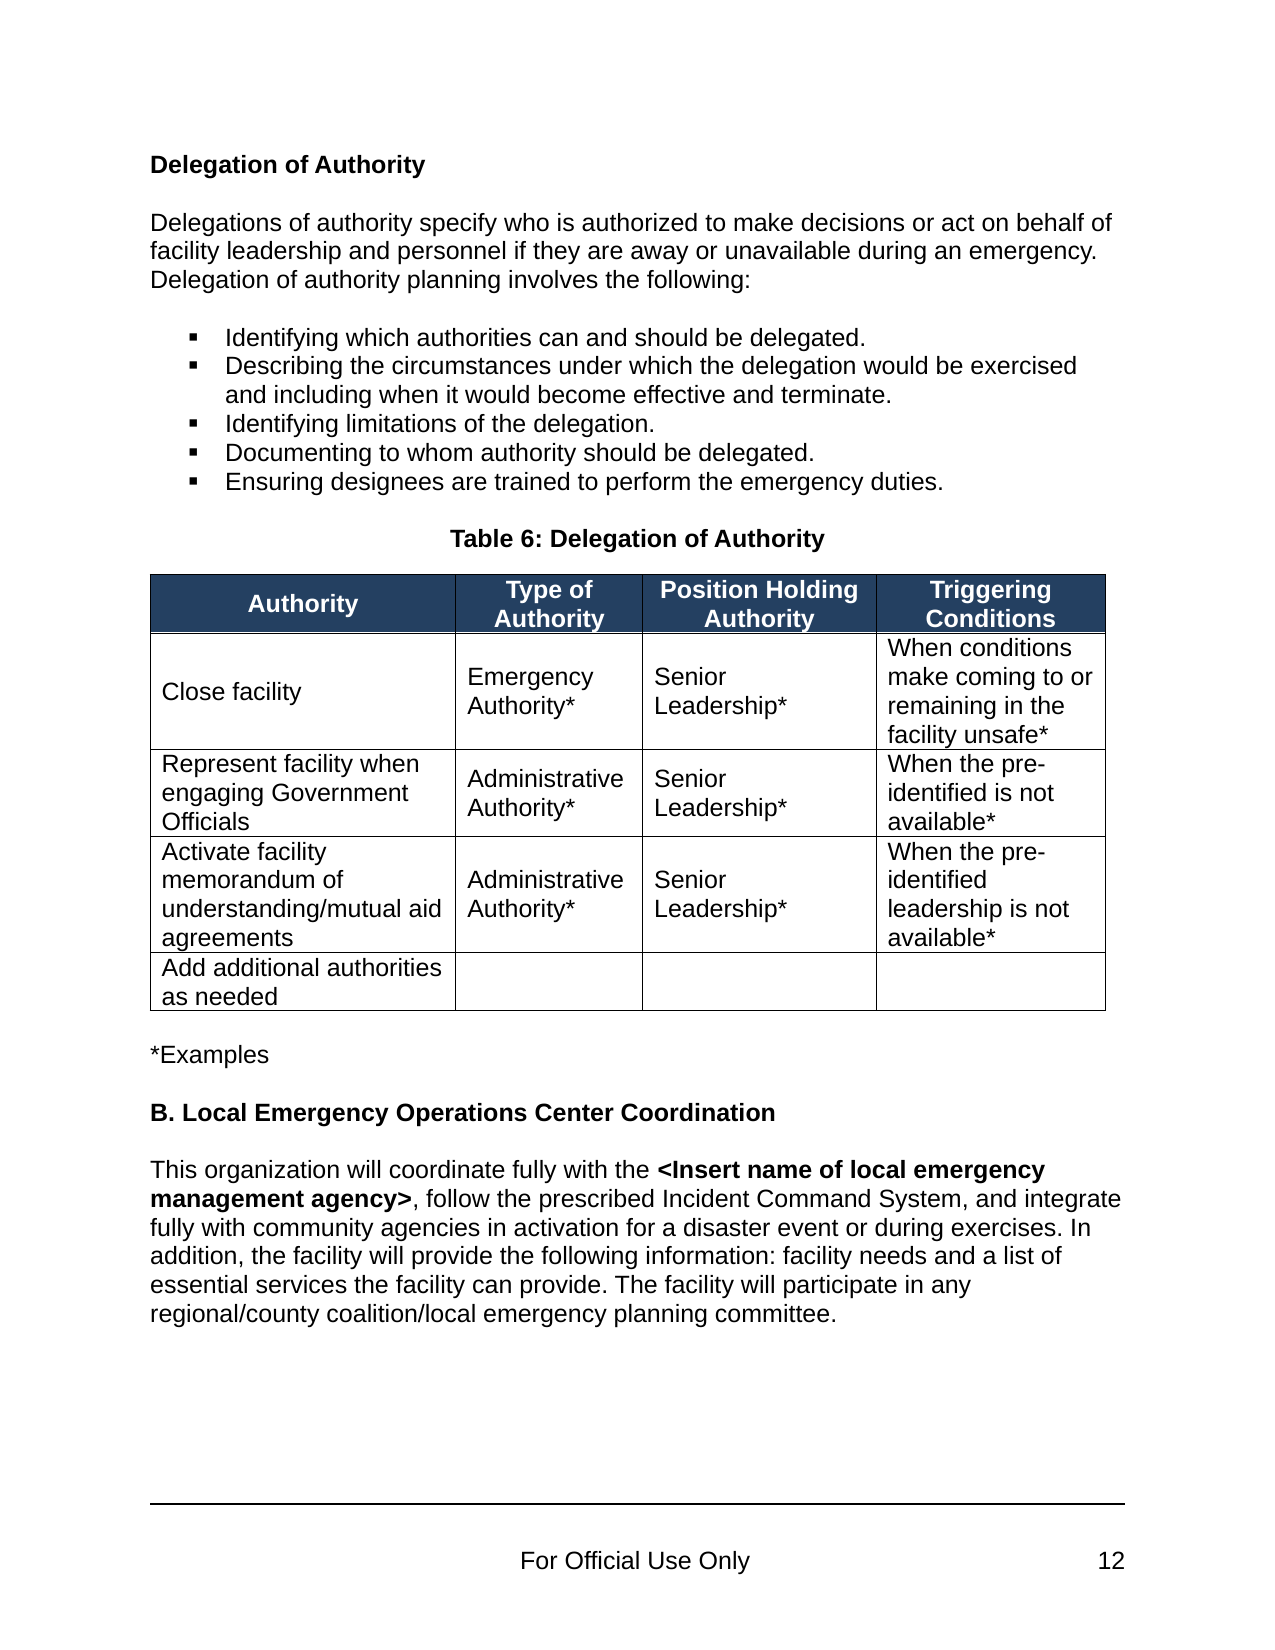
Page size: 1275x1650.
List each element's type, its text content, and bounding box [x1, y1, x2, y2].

table_cell Senior Leadership* [643, 634, 876, 748]
table_header Position Holding Authority [643, 575, 876, 632]
subtitle B. Local Emergency Operations Center Coordination [150, 1098, 1125, 1126]
table_cell When the pre-identified leadership is not available* [877, 837, 1105, 952]
text Delegation of Authority [150, 150, 1125, 179]
text This organization will coordinate fully with the <Insert name of local emergency management agency>, follow the prescribed Incident Command System, and integrate fully with community agencies in activation for a disaster event or during exercises. In addition, the facility will provide the following information: facility needs and a list of essential services the facility can provide. The facility will participate in any regional/county coalition/local emergency planning committee. [150, 1155, 1125, 1328]
table_cell Close facility [151, 634, 455, 748]
table_cell Senior Leadership* [643, 837, 876, 952]
table_header Authority [151, 575, 455, 632]
table_cell Represent facility when engaging Government Officials [151, 750, 455, 836]
table_cell Activate facility memorandum of understanding/mutual aid agreements [151, 837, 455, 952]
text Delegations of authority specify who is authorized to make decisions or act on behalf of facility leadership and personnel if they are away or unavailable during an emergency. Delegation of authority planning involves the following: [150, 207, 1125, 294]
table_header Triggering Conditions [877, 575, 1105, 632]
table_cell [877, 953, 1105, 1010]
list Describing the circumstances under which the delegation would be exercised and including when it would become effective and terminate. [187, 351, 1125, 409]
table_cell Emergency Authority* [456, 634, 642, 748]
table_cell Administrative Authority* [456, 837, 642, 952]
table_cell When conditions make coming to or remaining in the facility unsafe* [877, 634, 1105, 748]
table_cell Senior Leadership* [643, 750, 876, 836]
list Documenting to whom authority should be delegated. [187, 438, 1125, 467]
text *Examples [150, 1040, 1125, 1069]
table_cell [456, 953, 642, 1010]
table_cell Administrative Authority* [456, 750, 642, 836]
table_header Type of Authority [456, 575, 642, 632]
table_cell When the pre-identified is not available* [877, 750, 1105, 836]
list Identifying limitations of the delegation. [187, 409, 1125, 438]
list Ensuring designees are trained to perform the emergency duties. [187, 467, 1125, 496]
list Identifying which authorities can and should be delegated. [187, 322, 1125, 351]
table_cell [643, 953, 876, 1010]
table_cell Add additional authorities as needed [151, 953, 455, 1010]
